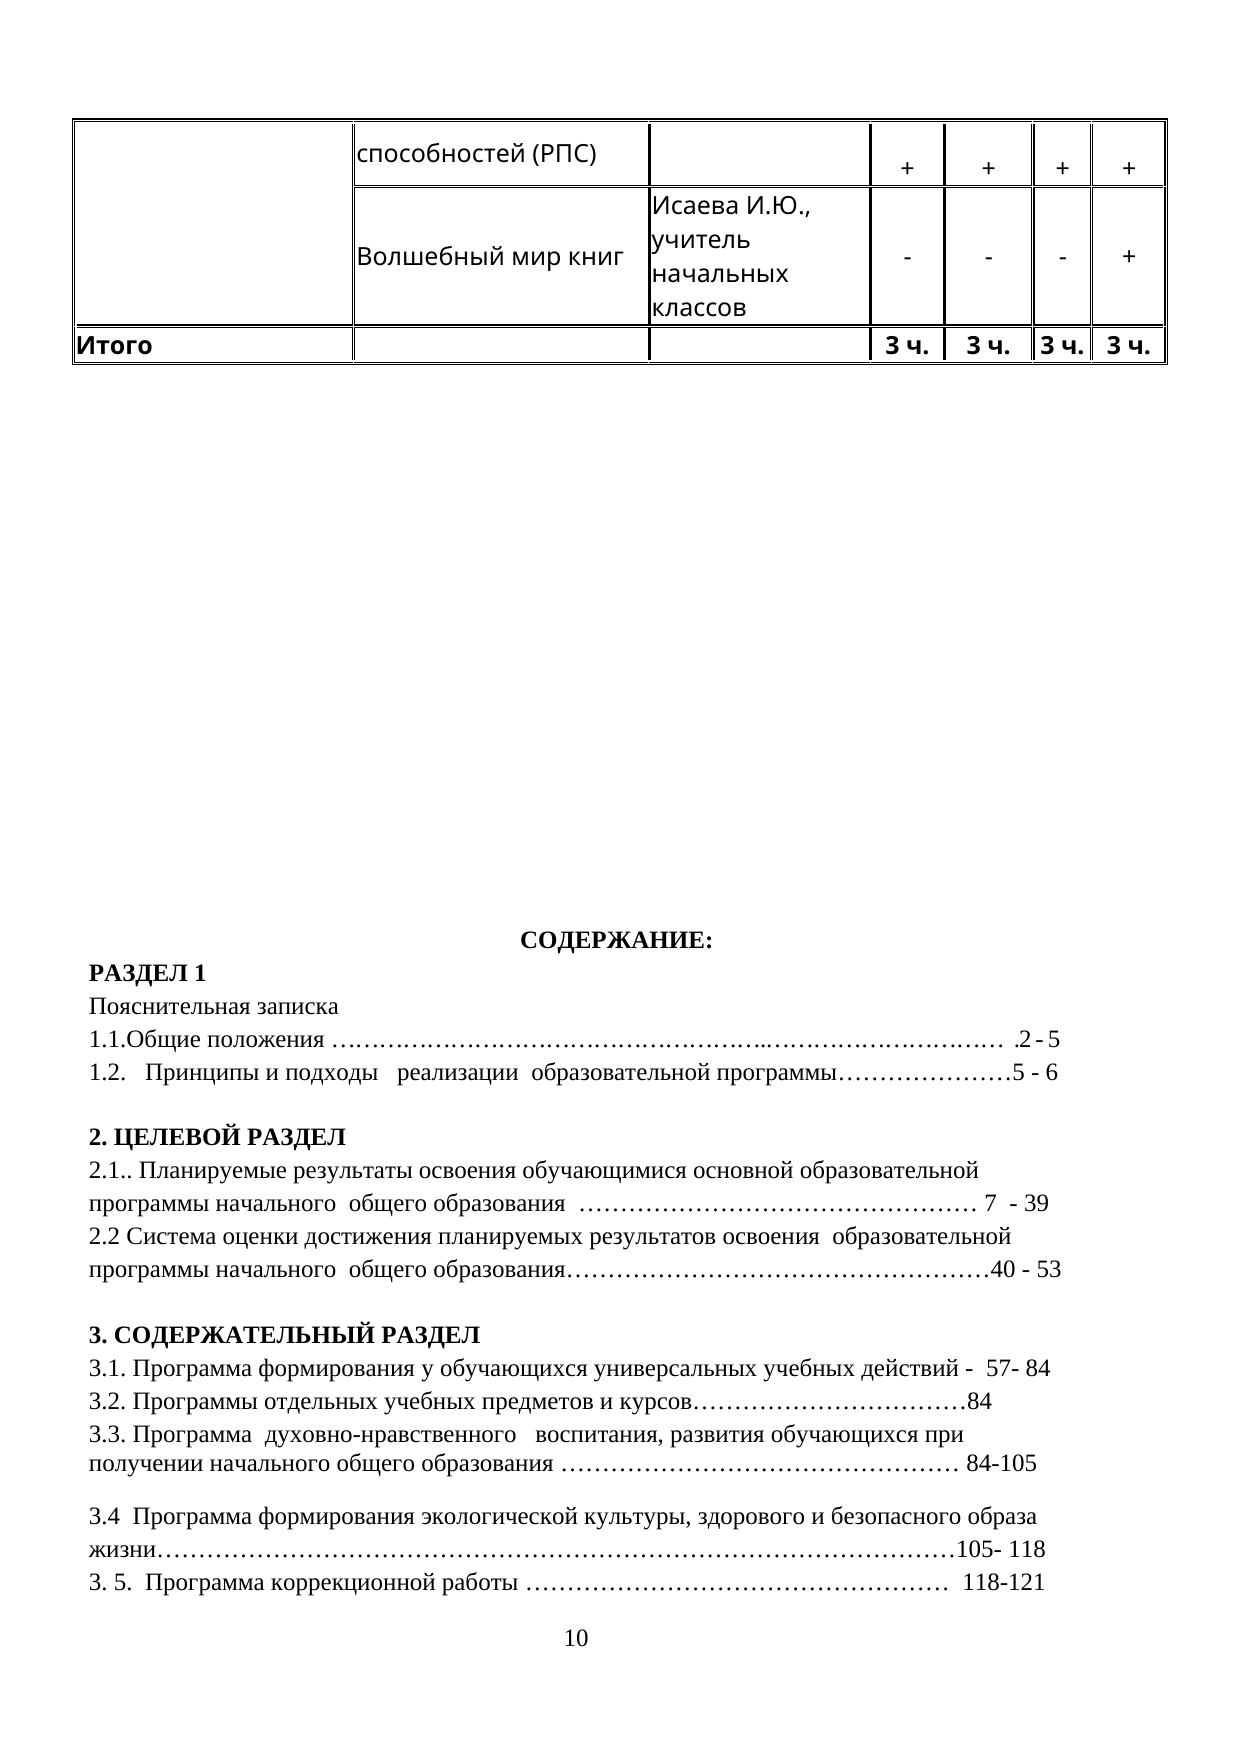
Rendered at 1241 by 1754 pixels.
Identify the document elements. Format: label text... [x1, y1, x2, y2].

text 3.1. Программа формирования у обучающихся универсальных учебных действий - 57- 84 [89, 1353, 1063, 1382]
table_cell 3 ч. [1092, 324, 1165, 361]
table_cell Итого [75, 324, 354, 361]
table_cell Холодова О.А. [649, 122, 870, 184]
table_cell + [870, 122, 944, 184]
table_cell 3 ч. [944, 324, 1033, 361]
table_cell [354, 328, 649, 361]
text 1.2. Принципы и подходы реализации образовательной программы…………………5 - 6 [89, 1057, 1063, 1086]
table_cell - [946, 188, 1031, 324]
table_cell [354, 120, 649, 184]
text 2.2 Система оценки достижения планируемых результатов освоения образовательной программы начального общего образования……………………………………………40 - 53 [89, 1221, 1063, 1283]
table_cell + [1092, 122, 1164, 184]
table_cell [75, 122, 354, 324]
text Пояснительная записка [89, 991, 1066, 1020]
text 2.1.. Планируемые результаты освоения обучающимися основной образовательной программы начального общего образования ………………………………………… 7 - 39 [89, 1155, 1063, 1217]
text 3. 5. Программа коррекционной работы …………………………………………… 118-121 [89, 1567, 1063, 1596]
text 3.2. Программы отдельных учебных предметов и курсов……………………………84 [89, 1386, 1063, 1415]
text 1.1.Общие положения ……………………………………………….………………………… .2 - 5 [89, 1024, 1063, 1053]
text 3.4 Программа формирования экологической культуры, здорового и безопасного образа жизни……………………………………………………………………………………105- 118 [89, 1501, 1063, 1563]
table_cell 3 ч. [870, 328, 944, 361]
table_cell + [944, 120, 1033, 184]
table_cell 3 ч. [1033, 328, 1092, 361]
table_cell [649, 328, 870, 361]
text СОДЕРЖАНИЕ: [89, 925, 1063, 954]
table_cell Исаева И.Ю., учитель начальных классов [651, 188, 869, 324]
text РАЗДЕЛ 1 [89, 958, 1066, 987]
table_cell + [1033, 122, 1092, 184]
table_cell Волшебный мир книг [355, 188, 648, 324]
table_cell - [1035, 188, 1090, 324]
text 2. ЦЕЛЕВОЙ РАЗДЕЛ [89, 1122, 1063, 1151]
text 3. СОДЕРЖАТЕЛЬНЫЙ РАЗДЕЛ [89, 1320, 1063, 1349]
table_cell + [1093, 185, 1165, 324]
text 3.3. Программа духовно-нравственного воспитания, развития обучающихся при получении начального общего образования ………………………………………… 84-105 [89, 1419, 1063, 1476]
table_cell - [872, 188, 943, 324]
